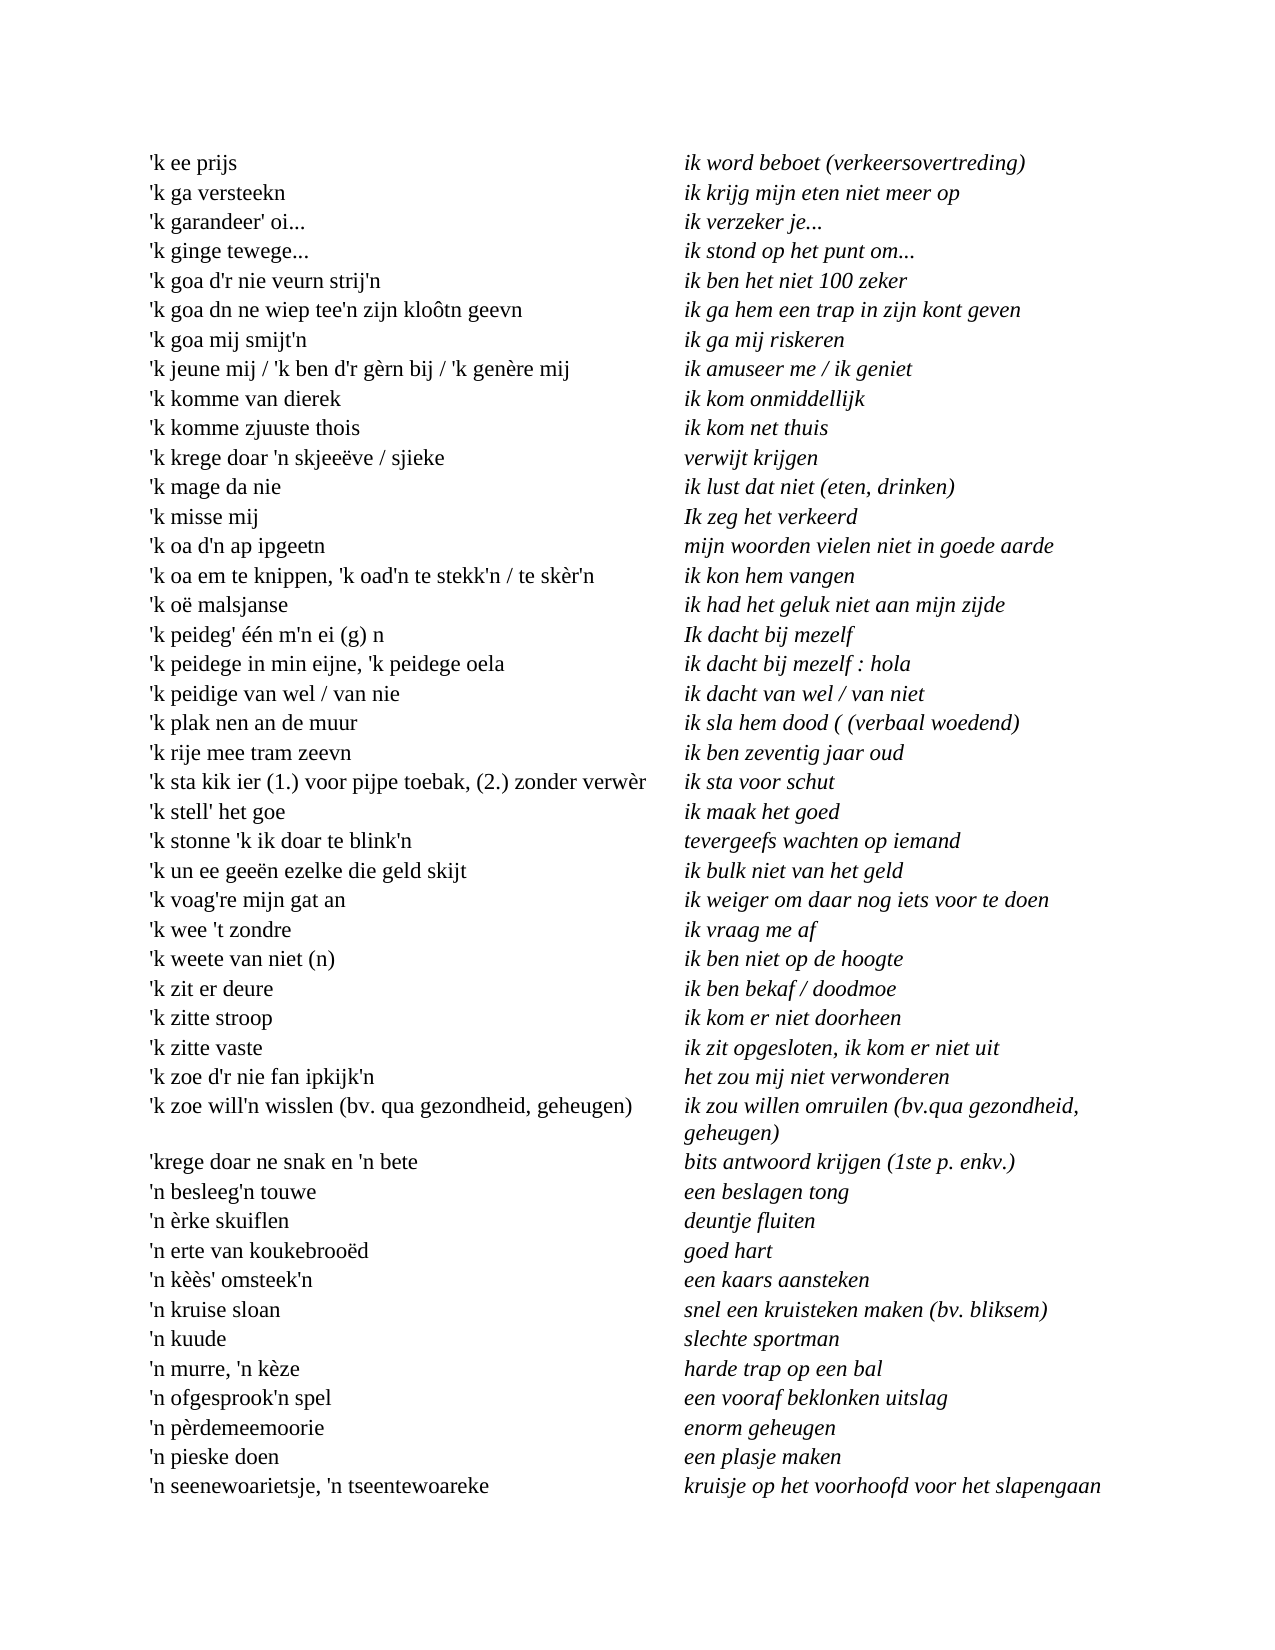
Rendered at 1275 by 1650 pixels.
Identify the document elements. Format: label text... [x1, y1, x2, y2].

table_cell 'k rije mee tram zeevn [148, 737, 682, 767]
table_cell 'k krege doar 'n skjeeëve / sjieke [148, 443, 682, 472]
table_cell kruisje op het voorhoofd voor het slapengaan [682, 1471, 1127, 1501]
table_cell 'k sta kik ier (1.) voor pijpe toebak, (2.) zonder verwèr [148, 767, 682, 796]
table_cell ik ben bekaf / doodmoe [682, 973, 1127, 1002]
table_cell ik had het geluk niet aan mijn zijde [682, 590, 1127, 619]
table_cell 'k ginge tewege... [148, 236, 682, 266]
table_cell 'n kuude [148, 1324, 682, 1353]
table_cell ik word beboet (verkeersovertreding) [682, 148, 1127, 177]
table_cell ik zou willen omruilen (bv.qua gezondheid, geheugen) [682, 1091, 1127, 1147]
table_cell 'n murre, 'n kèze [148, 1353, 682, 1383]
table_cell ik kom er niet doorheen [682, 1003, 1127, 1032]
table_cell 'n kèès' omsteek'n [148, 1265, 682, 1294]
table_cell snel een kruisteken maken (bv. bliksem) [682, 1294, 1127, 1324]
table_cell 'k misse mij [148, 501, 682, 531]
table_cell 'k jeune mij / 'k ben d'r gèrn bij / 'k genère mij [148, 354, 682, 383]
table_cell 'k garandeer' oi... [148, 207, 682, 236]
table_cell ik kom net thuis [682, 413, 1127, 442]
table_cell 'n besleeg'n touwe [148, 1176, 682, 1206]
table_cell deuntje fluiten [682, 1206, 1127, 1235]
table_cell 'k oa em te knippen, 'k oad'n te stekk'n / te skèr'n [148, 560, 682, 590]
table_cell goed hart [682, 1235, 1127, 1265]
table_cell een plasje maken [682, 1442, 1127, 1471]
table_cell ik ben zeventig jaar oud [682, 737, 1127, 767]
table_cell ik ben niet op de hoogte [682, 944, 1127, 973]
table_cell 'k stell' het goe [148, 796, 682, 826]
table_cell ik lust dat niet (eten, drinken) [682, 472, 1127, 501]
table_cell 'k weete van niet (n) [148, 944, 682, 973]
table_cell 'k goa d'r nie veurn strij'n [148, 266, 682, 295]
table_cell 'k komme van dierek [148, 384, 682, 413]
table_cell ik weiger om daar nog iets voor te doen [682, 885, 1127, 914]
table_cell ik stond op het punt om... [682, 236, 1127, 266]
table_cell ik sta voor schut [682, 767, 1127, 796]
table_cell 'k zit er deure [148, 973, 682, 1002]
table_cell 'k zoe d'r nie fan ipkijk'n [148, 1061, 682, 1091]
table_cell mijn woorden vielen niet in goede aarde [682, 531, 1127, 560]
table_cell 'n pieske doen [148, 1442, 682, 1471]
table_cell 'krege doar ne snak en 'n bete [148, 1147, 682, 1176]
table_cell 'n kruise sloan [148, 1294, 682, 1324]
table_cell 'k wee 't zondre [148, 914, 682, 943]
table_cell 'k goa mij smijt'n [148, 325, 682, 354]
table_cell ik verzeker je... [682, 207, 1127, 236]
table_cell een vooraf beklonken uitslag [682, 1383, 1127, 1412]
table_cell 'k zitte stroop [148, 1003, 682, 1032]
table_cell ik ga mij riskeren [682, 325, 1127, 354]
table_cell 'k zoe will'n wisslen (bv. qua gezondheid, geheugen) [148, 1091, 682, 1147]
table_cell 'k peideg' één m'n ei (g) n [148, 619, 682, 649]
table_cell een beslagen tong [682, 1176, 1127, 1206]
table_cell ik maak het goed [682, 796, 1127, 826]
table_cell 'k oa d'n ap ipgeetn [148, 531, 682, 560]
table_cell 'k zitte vaste [148, 1032, 682, 1061]
table_cell 'k ga versteekn [148, 177, 682, 207]
table_cell 'k plak nen an de muur [148, 708, 682, 737]
table_cell ik amuseer me / ik geniet [682, 354, 1127, 383]
table_cell 'k mage da nie [148, 472, 682, 501]
table_cell 'k oë malsjanse [148, 590, 682, 619]
table_cell ik dacht van wel / van niet [682, 678, 1127, 708]
table_cell verwijt krijgen [682, 443, 1127, 472]
table_cell ik zit opgesloten, ik kom er niet uit [682, 1032, 1127, 1061]
table_cell enorm geheugen [682, 1412, 1127, 1442]
table_cell ik ga hem een trap in zijn kont geven [682, 295, 1127, 324]
table_cell 'n èrke skuiflen [148, 1206, 682, 1235]
table_cell ik dacht bij mezelf : hola [682, 649, 1127, 678]
table_cell ik bulk niet van het geld [682, 855, 1127, 884]
table_cell 'n pèrdemeemoorie [148, 1412, 682, 1442]
table_cell 'k peidege in min eijne, 'k peidege oela [148, 649, 682, 678]
table_cell tevergeefs wachten op iemand [682, 826, 1127, 855]
table_cell 'k stonne 'k ik doar te blink'n [148, 826, 682, 855]
table_cell harde trap op een bal [682, 1353, 1127, 1383]
table_cell ik kom onmiddellijk [682, 384, 1127, 413]
table_cell 'n ofgesprook'n spel [148, 1383, 682, 1412]
table_cell Ik zeg het verkeerd [682, 501, 1127, 531]
table_cell een kaars aansteken [682, 1265, 1127, 1294]
table_cell 'k peidige van wel / van nie [148, 678, 682, 708]
table_cell ik krijg mijn eten niet meer op [682, 177, 1127, 207]
table_cell 'k ee prijs [148, 148, 682, 177]
table_cell 'n seenewoarietsje, 'n tseentewoareke [148, 1471, 682, 1501]
table_cell 'k un ee geeën ezelke die geld skijt [148, 855, 682, 884]
table_cell 'k komme zjuuste thois [148, 413, 682, 442]
table_cell 'k goa dn ne wiep tee'n zijn kloôtn geevn [148, 295, 682, 324]
table_cell 'k voag're mijn gat an [148, 885, 682, 914]
table_cell ik ben het niet 100 zeker [682, 266, 1127, 295]
table_cell ik kon hem vangen [682, 560, 1127, 590]
table_cell Ik dacht bij mezelf [682, 619, 1127, 649]
table_cell ik vraag me af [682, 914, 1127, 943]
table_cell het zou mij niet verwonderen [682, 1061, 1127, 1091]
table_cell 'n erte van koukebrooëd [148, 1235, 682, 1265]
table_cell slechte sportman [682, 1324, 1127, 1353]
table_cell ik sla hem dood ( (verbaal woedend) [682, 708, 1127, 737]
table_cell bits antwoord krijgen (1ste p. enkv.) [682, 1147, 1127, 1176]
